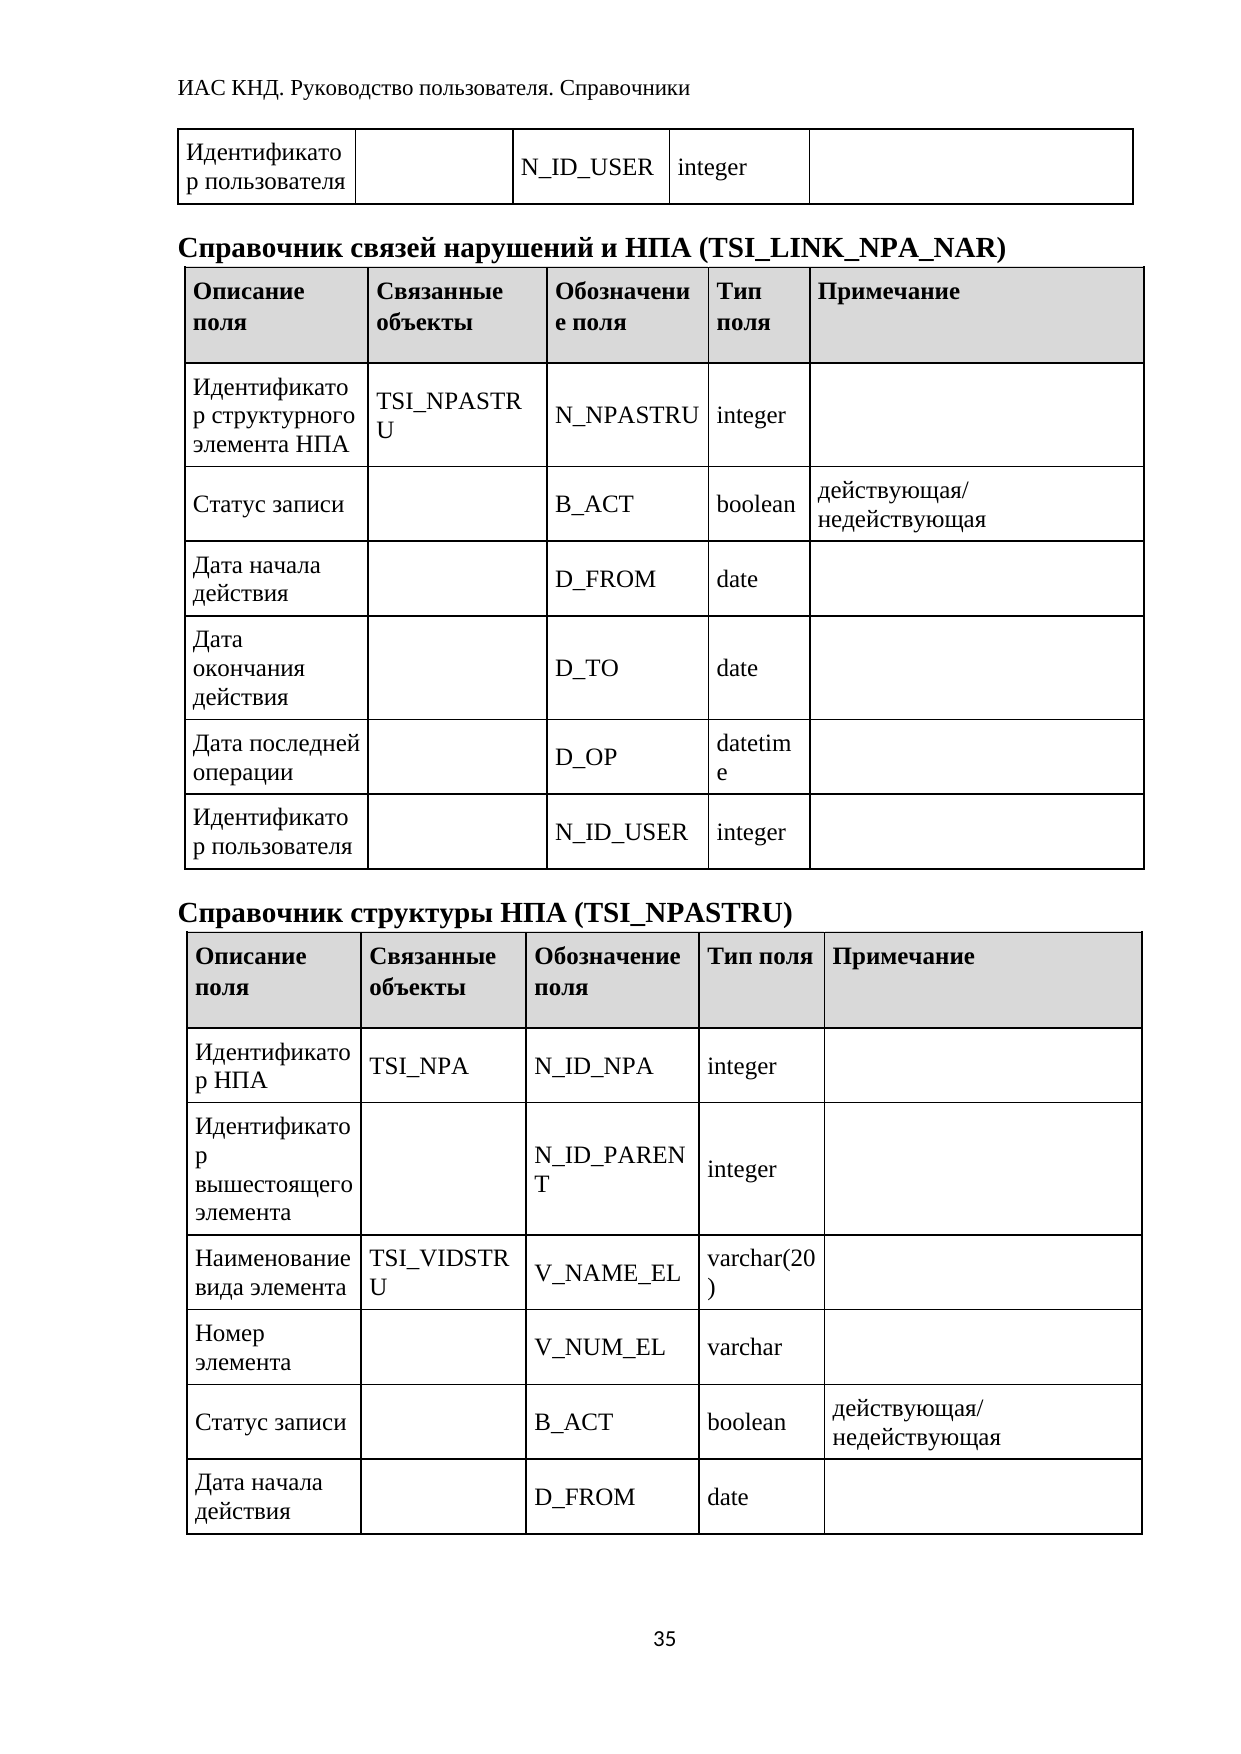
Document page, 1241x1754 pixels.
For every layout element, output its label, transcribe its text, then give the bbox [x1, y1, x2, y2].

table_cell [825, 1103, 1141, 1234]
table_cell [356, 130, 512, 203]
table_cell Дата начала действия [186, 542, 367, 615]
table_cell integer [670, 130, 809, 203]
table_cell TSI_NPA [362, 1029, 525, 1102]
table_cell [369, 617, 546, 718]
table_cell [825, 1310, 1141, 1383]
table_cell N_ID_USER [514, 130, 669, 203]
table_cell [825, 1460, 1141, 1533]
table_cell Статус записи [188, 1385, 360, 1458]
table_header Связанные объекты [362, 933, 525, 1027]
table_cell [362, 1385, 525, 1458]
table_cell Дата окончания действия [186, 617, 367, 718]
table_cell [810, 130, 1132, 203]
table_cell [811, 795, 1143, 868]
table_cell Дата последней операции [186, 720, 367, 793]
text Справочник связей нарушений и НПА (TSI_LINK_NPA_NAR) [177, 230, 1152, 264]
table_cell [811, 542, 1143, 615]
table_cell Идентификатор пользователя [186, 795, 367, 868]
table_cell date [709, 542, 809, 615]
table_header Обозначение поля [548, 268, 708, 362]
table_cell TSI_VIDSTRU [362, 1236, 525, 1309]
table_cell [825, 1236, 1141, 1309]
table_cell [825, 1029, 1141, 1102]
table_cell [369, 542, 546, 615]
table_cell integer [700, 1103, 824, 1234]
table_header Описание поля [186, 268, 367, 362]
table_cell Идентификатор пользователя [179, 130, 355, 203]
table_header Примечание [811, 268, 1143, 362]
table_header Обозначение поля [527, 933, 698, 1027]
table_cell Идентификатор вышестоящего элемента [188, 1103, 360, 1234]
table_cell date [700, 1460, 824, 1533]
table_cell [369, 720, 546, 793]
table_cell D_FROM [527, 1460, 698, 1533]
table_cell date [709, 617, 809, 718]
table_cell integer [709, 795, 809, 868]
table_cell [811, 617, 1143, 718]
table_cell Статус записи [186, 467, 367, 540]
table_cell V_NAME_EL [527, 1236, 698, 1309]
table_cell [369, 795, 546, 868]
table_cell B_ACT [527, 1385, 698, 1458]
table_cell [362, 1460, 525, 1533]
table_header Тип поля [709, 268, 809, 362]
table_cell Номер элемента [188, 1310, 360, 1383]
table_cell N_ID_USER [548, 795, 708, 868]
table_cell Дата начала действия [188, 1460, 360, 1533]
table_cell TSI_NPASTRU [369, 364, 546, 466]
table_cell [811, 720, 1143, 793]
table_cell [362, 1310, 525, 1383]
text Справочник структуры НПА (TSI_NPASTRU) [177, 895, 1152, 929]
table_cell N_NPASTRU [548, 364, 708, 466]
table_cell [811, 364, 1143, 466]
table_cell D_OP [548, 720, 708, 793]
table_cell boolean [709, 467, 809, 540]
table_header Связанные объекты [369, 268, 546, 362]
table_cell Идентификатор НПА [188, 1029, 360, 1102]
table_cell D_FROM [548, 542, 708, 615]
table_cell Идентификатор структурного элемента НПА [186, 364, 367, 466]
table_cell V_NUM_EL [527, 1310, 698, 1383]
table_header Тип поля [700, 933, 824, 1027]
table_cell integer [709, 364, 809, 466]
table_cell действующая/недействующая [825, 1385, 1141, 1458]
table_cell integer [700, 1029, 824, 1102]
table_header Описание поля [188, 933, 360, 1027]
table_cell [369, 467, 546, 540]
table_cell N_ID_NPA [527, 1029, 698, 1102]
table_cell D_TO [548, 617, 708, 718]
table_cell N_ID_PARENT [527, 1103, 698, 1234]
table_cell действующая/недействующая [811, 467, 1143, 540]
table_cell Наименование вида элемента [188, 1236, 360, 1309]
table_cell B_ACT [548, 467, 708, 540]
table_cell varchar [700, 1310, 824, 1383]
table_cell datetime [709, 720, 809, 793]
table_header Примечание [825, 933, 1141, 1027]
table_cell [362, 1103, 525, 1234]
table_cell boolean [700, 1385, 824, 1458]
table_cell varchar(20) [700, 1236, 824, 1309]
